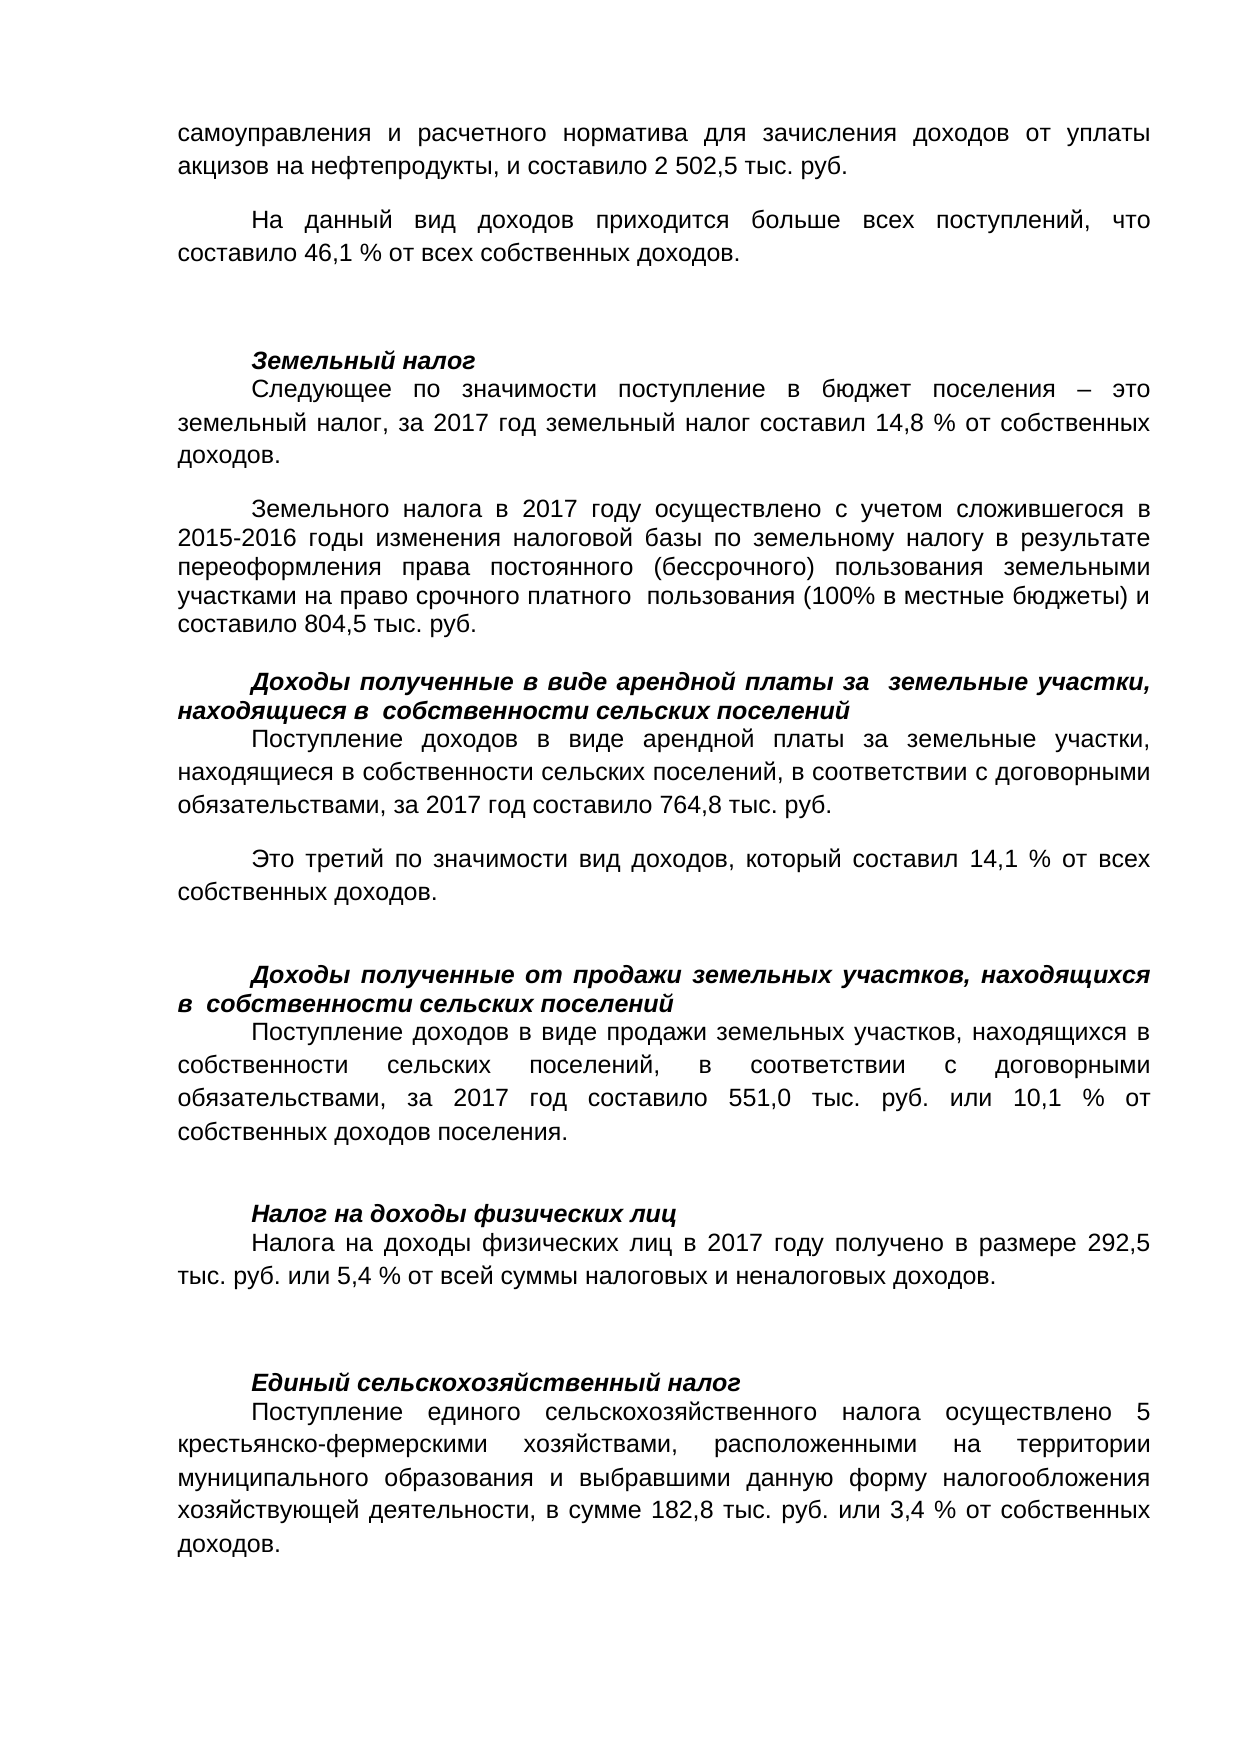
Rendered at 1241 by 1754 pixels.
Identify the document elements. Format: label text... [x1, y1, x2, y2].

text Поступление единого сельскохозяйственного налога осуществлено 5 крестьянско-фермерскими хозяйствами, расположенными на территории муниципального образования и выбравшими данную форму налогообложения хозяйствующей деятельности, в сумме 182,8 тыс. руб. или 3,4 % от собственных доходов. [177, 1396, 1152, 1557]
text Поступление доходов в виде продажи земельных участков, находящихся в собственности сельских поселений, в соответствии с договорными обязательствами, за 2017 год составило 551,0 тыс. руб. или 10,1 % от собственных доходов поселения. [177, 1017, 1152, 1145]
text Доходы полученные в виде арендной платы за земельные участки, находящиеся в собственности сельских поселений [177, 667, 1152, 724]
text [177, 118, 1152, 180]
text Налог на доходы физических лиц [177, 1199, 1152, 1228]
text Земельный налог [177, 346, 1152, 374]
text Следующее по значимости поступление в бюджет поселения – это земельный налог, за 2017 год земельный налог составил 14,8 % от собственных доходов. [177, 374, 1152, 469]
text Налога на доходы физических лиц в 2017 году получено в размере 292,5 тыс. руб. или 5,4 % от всей суммы налоговых и неналоговых доходов. [177, 1228, 1152, 1289]
text Поступление доходов в виде арендной платы за земельные участки, находящиеся в собственности сельских поселений, в соответствии с договорными обязательствами, за 2017 год составило 764,8 тыс. руб. [177, 724, 1152, 819]
text Земельного налога в 2017 году осуществлено с учетом сложившегося в 2015-2016 годы изменения налоговой базы по земельному налогу в результате переоформления права постоянного (бессрочного) пользования земельными участками на право срочного платного пользования (100% в местные бюджеты) и составило 804,5 тыс. руб. [177, 494, 1152, 638]
text Это третий по значимости вид доходов, который составил 14,1 % от всех собственных доходов. [177, 844, 1152, 906]
text Доходы полученные от продажи земельных участков, находящихся в собственности сельских поселений [177, 960, 1152, 1017]
text На данный вид доходов приходится больше всех поступлений, что составило 46,1 % от всех собственных доходов. [177, 205, 1152, 267]
text Единый сельскохозяйственный налог [177, 1368, 1152, 1396]
